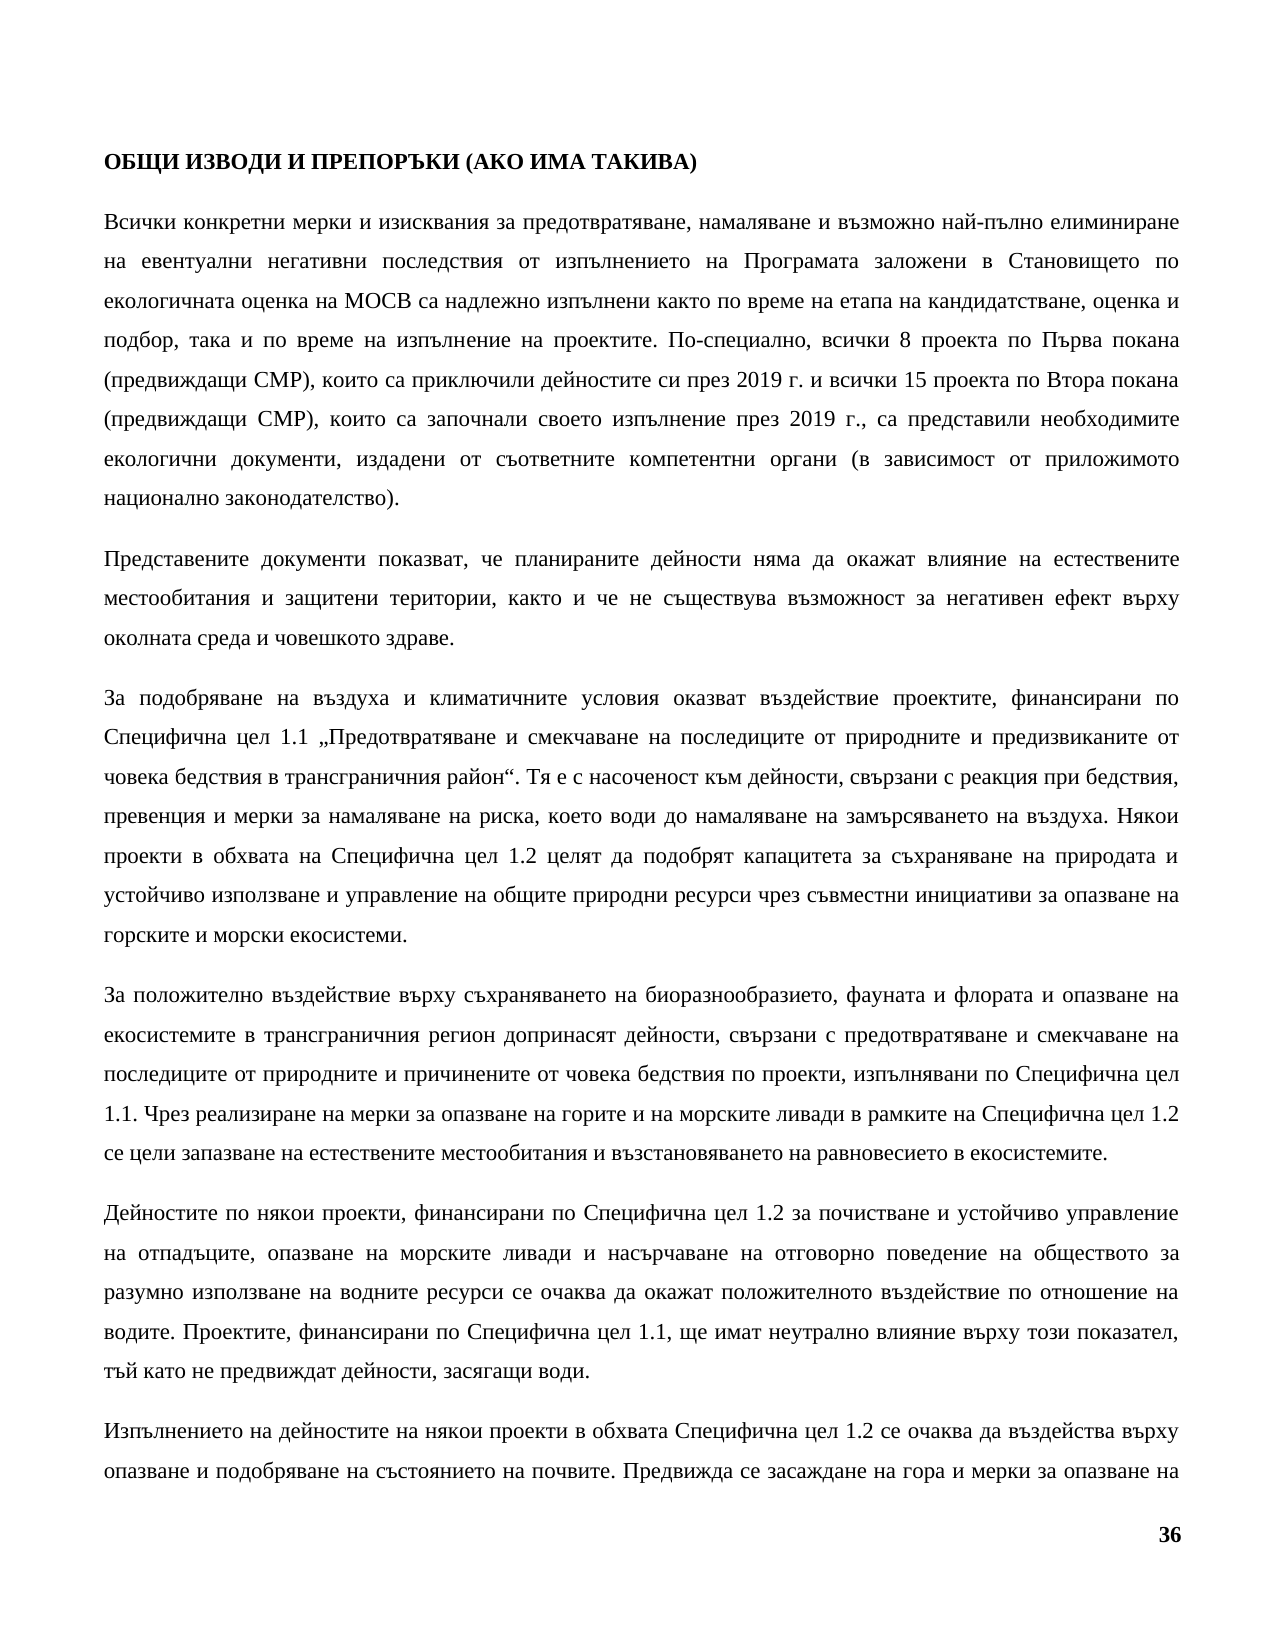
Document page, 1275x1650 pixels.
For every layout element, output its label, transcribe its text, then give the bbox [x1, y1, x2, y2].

text ОБЩИ ИЗВОДИ И ПРЕПОРЪКИ (АКО ИМА ТАКИВА) [103, 148, 1181, 174]
text Представените документи показват, че планираните дейности няма да окажат влияние на естествените местообитания и защитени територии, както и че не съществува възможност за негативен ефект върху околната среда и човешкото здраве. [103, 545, 1181, 650]
text За подобряване на въздуха и климатичните условия оказват въздействие проектите, финансирани по Специфична цел 1.1 „Предотвратяване и смекчаване на последиците от природните и предизвиканите от човека бедствия в трансграничния район“. Тя е с насоченост към дейности, свързани с реакция при бедствия, превенция и мерки за намаляване на риска, което води до намаляване на замърсяването на въздуха. Някои проекти в обхвата на Специфична цел 1.2 целят да подобрят капацитета за съхраняване на природата и устойчиво използване и управление на общите природни ресурси чрез съвместни инициативи за опазване на горските и морски екосистеми. [103, 684, 1181, 947]
text Всички конкретни мерки и изисквания за предотвратяване, намаляване и възможно най-пълно елиминиране на евентуални негативни последствия от изпълнението на Програмата заложени в Становището по екологичната оценка на МОСВ са надлежно изпълнени както по време на етапа на кандидатстване, оценка и подбор, така и по време на изпълнение на проектите. По-специално, всички 8 проекта по Първа покана (предвиждащи СМР), които са приключили дейностите си през 2019 г. и всички 15 проекта по Втора покана (предвиждащи СМР), които са започнали своето изпълнение през 2019 г., са представили необходимите екологични документи, издадени от съответните компетентни органи (в зависимост от приложимото национално законодателство). [103, 208, 1181, 511]
text Дейностите по някои проекти, финансирани по Специфична цел 1.2 за почистване и устойчиво управление на отпадъците, опазване на морските ливади и насърчаване на отговорно поведение на обществото за разумно използване на водните ресурси се очаква да окажат положителното въздействие по отношение на водите. Проектите, финансирани по Специфична цел 1.1, ще имат неутрално влияние върху този показател, тъй като не предвиждат дейности, засягащи води. [103, 1199, 1181, 1384]
text За положително въздействие върху съхраняването на биоразнообразието, фауната и флората и опазване на екосистемите в трансграничния регион допринасят дейности, свързани с предотвратяване и смекчаване на последиците от природните и причинените от човека бедствия по проекти, изпълнявани по Специфична цел 1.1. Чрез реализиране на мерки за опазване на горите и на морските ливади в рамките на Специфична цел 1.2 се цели запазване на естествените местообитания и възстановяването на равновесието в екосистемите. [103, 981, 1181, 1165]
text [103, 1418, 1181, 1483]
